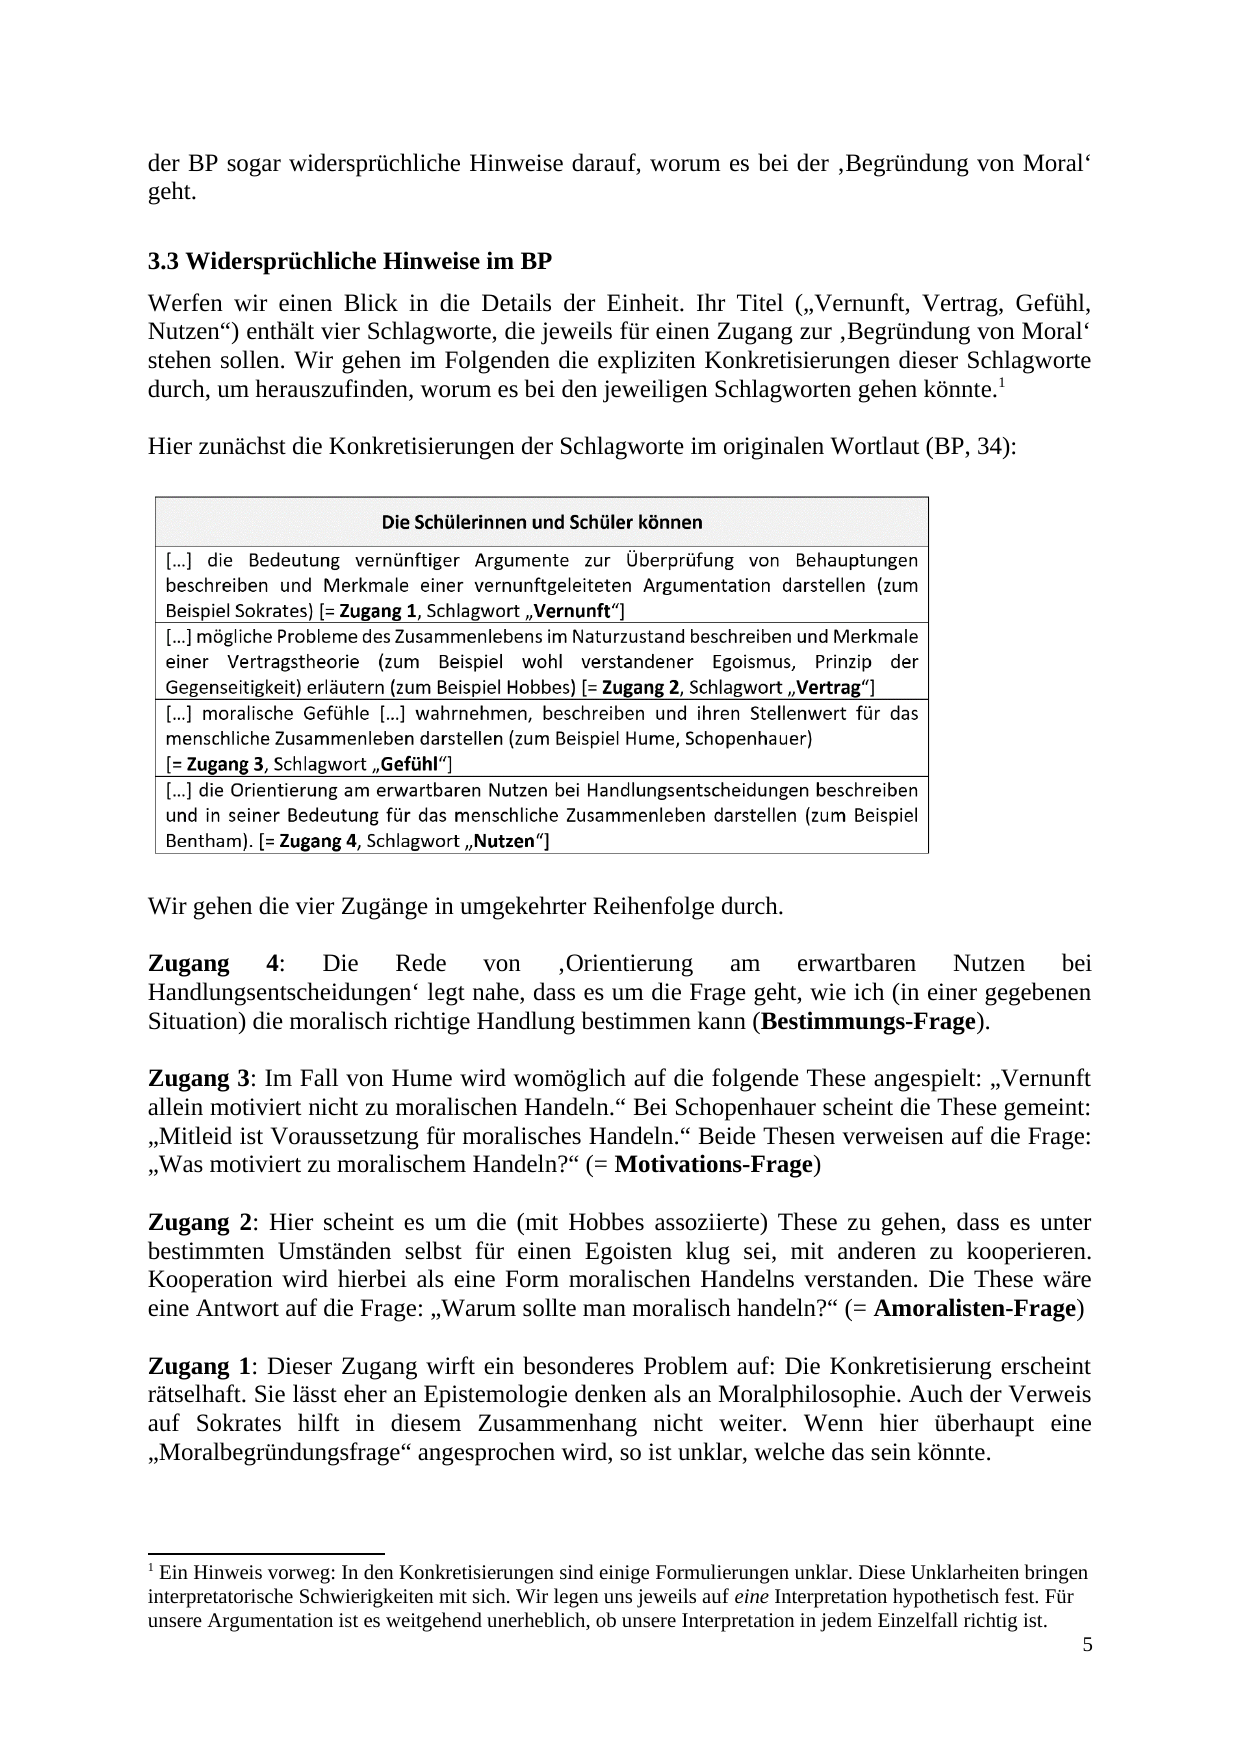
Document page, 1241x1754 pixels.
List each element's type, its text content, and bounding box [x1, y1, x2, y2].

text Hier zunächst die Konkretisierungen der Schlagworte im originalen Wortlaut (BP, 34): [148, 431, 1093, 460]
text Werfen wir einen Blick in die Details der Einheit. Ihr Titel („Vernunft, Vertrag, Gefühl, Nutzen“) enthält vier Schlagworte, die jeweils für einen Zugang zur ‚Begründung von Moral‘ stehen sollen. Wir gehen im Folgenden die expliziten Konkretisierungen dieser Schlagworte durch, um herauszufinden, worum es bei den jeweiligen Schlagworten gehen könnte. [148, 288, 1093, 403]
text Wir gehen die vier Zugänge in umgekehrter Reihenfolge durch. [148, 891, 1093, 919]
text 3.3 Widersprüchliche Hinweise im BP [148, 246, 1093, 275]
text Zugang 1: Dieser Zugang wirft ein besonderes Problem auf: Die Konkretisierung erscheint rätselhaft. Sie lässt eher an Epistemologie denken als an Moralphilosophie. Auch der Verweis auf Sokrates hilft in diesem Zusammenhang nicht weiter. Wenn hier überhaupt eine „Moralbegründungsfrage“ angesprochen wird, so ist unklar, welche das sein könnte. [148, 1351, 1093, 1466]
text Zugang 2: Hier scheint es um die (mit Hobbes assoziierte) These zu gehen, dass es unter bestimmten Umständen selbst für einen Egoisten klug sei, mit anderen zu kooperieren. Kooperation wird hierbei als eine Form moralischen Handelns verstanden. Die These wäre eine Antwort auf die Frage: „Warum sollte man moralisch handeln?“ (= Amoralisten-Frage) [148, 1207, 1093, 1322]
text Zugang 3: Im Fall von Hume wird womöglich auf die folgende These angespielt: „Vernunft allein motiviert nicht zu moralischen Handeln.“ Bei Schopenhauer scheint die These gemeint: „Mitleid ist Voraussetzung für moralisches Handeln.“ Beide Thesen verweisen auf die Frage: „Was motiviert zu moralischem Handeln?“ (= Motivations-Frage) [148, 1063, 1093, 1178]
text Zugang 4: Die Rede von ‚Orientierung am erwartbaren Nutzen bei Handlungsentscheidungen‘ legt nahe, dass es um die Frage geht, wie ich (in einer gegebenen Situation) die moralisch richtige Handlung bestimmen kann (Bestimmungs-Frage). [148, 948, 1093, 1034]
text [148, 148, 1093, 205]
picture [147, 488, 933, 862]
